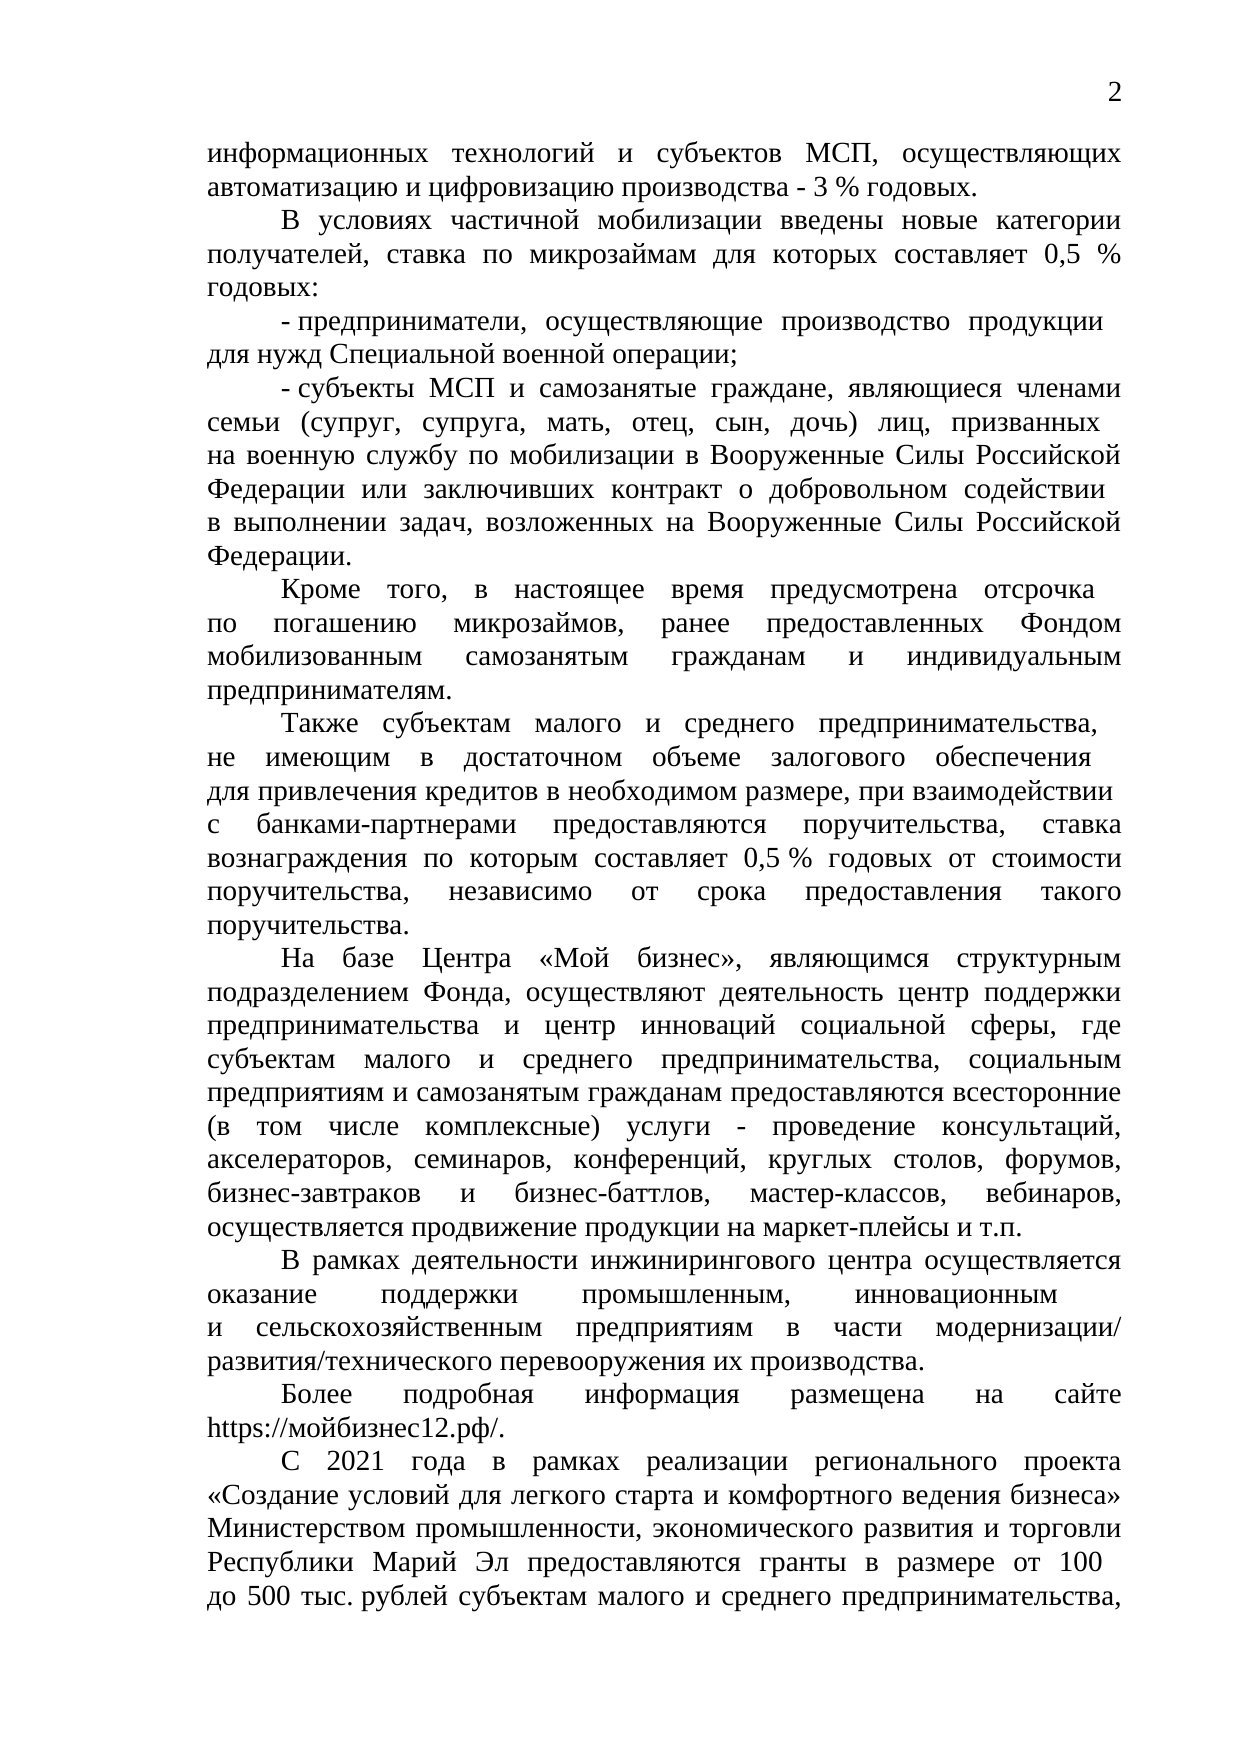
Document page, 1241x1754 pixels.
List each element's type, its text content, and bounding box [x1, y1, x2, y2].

text Кроме того, в настоящее время предусмотрена отсрочка по погашению микрозаймов, ранее предоставленных Фондом мобилизованным самозанятым гражданам и индивидуальным предпринимателям. [207, 571, 1122, 706]
text В условиях частичной мобилизации введены новые категории получателей, ставка по микрозаймам для которых составляет 0,5 % годовых: [207, 202, 1122, 303]
text Более подробная информация размещена на сайте https://мойбизнес12.рф/. [207, 1376, 1122, 1443]
text На базе Центра «Мой бизнес», являющимся структурным подразделением Фонда, осуществляют деятельность центр поддержки предпринимательства и центр инноваций социальной сферы, где субъектам малого и среднего предпринимательства, социальным предприятиям и самозанятым гражданам предоставляются всесторонние (в том числе комплексные) услуги - проведение консультаций, акселераторов, семинаров, конференций, круглых столов, форумов, бизнес-завтраков и бизнес-баттлов, мастер-классов, вебинаров, осуществляется продвижение продукции на маркет-плейсы и т.п. [207, 940, 1122, 1242]
text - субъекты МСП и самозанятые граждане, являющиеся членами семьи (супруг, супруга, мать, отец, сын, дочь) лиц, призванных на военную службу по мобилизации в Вооруженные Силы Российской Федерации или заключивших контракт о добровольном содействии в выполнении задач, возложенных на Вооруженные Силы Российской Федерации. [207, 370, 1122, 571]
text - предприниматели, осуществляющие производство продукции для нужд Специальной военной операции; [207, 303, 1122, 370]
text В рамках деятельности инжинирингового центра осуществляется оказание поддержки промышленным, инновационным и сельскохозяйственным предприятиям в части модернизации/ развития/технического перевооружения их производства. [207, 1242, 1122, 1376]
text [207, 135, 1122, 202]
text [207, 1443, 1122, 1611]
text Также субъектам малого и среднего предпринимательства, не имеющим в достаточном объеме залогового обеспечения для привлечения кредитов в необходимом размере, при взаимодействии с банками-партнерами предоставляются поручительства, ставка вознаграждения по которым составляет 0,5 % годовых от стоимости поручительства, независимо от срока предоставления такого поручительства. [207, 706, 1122, 940]
